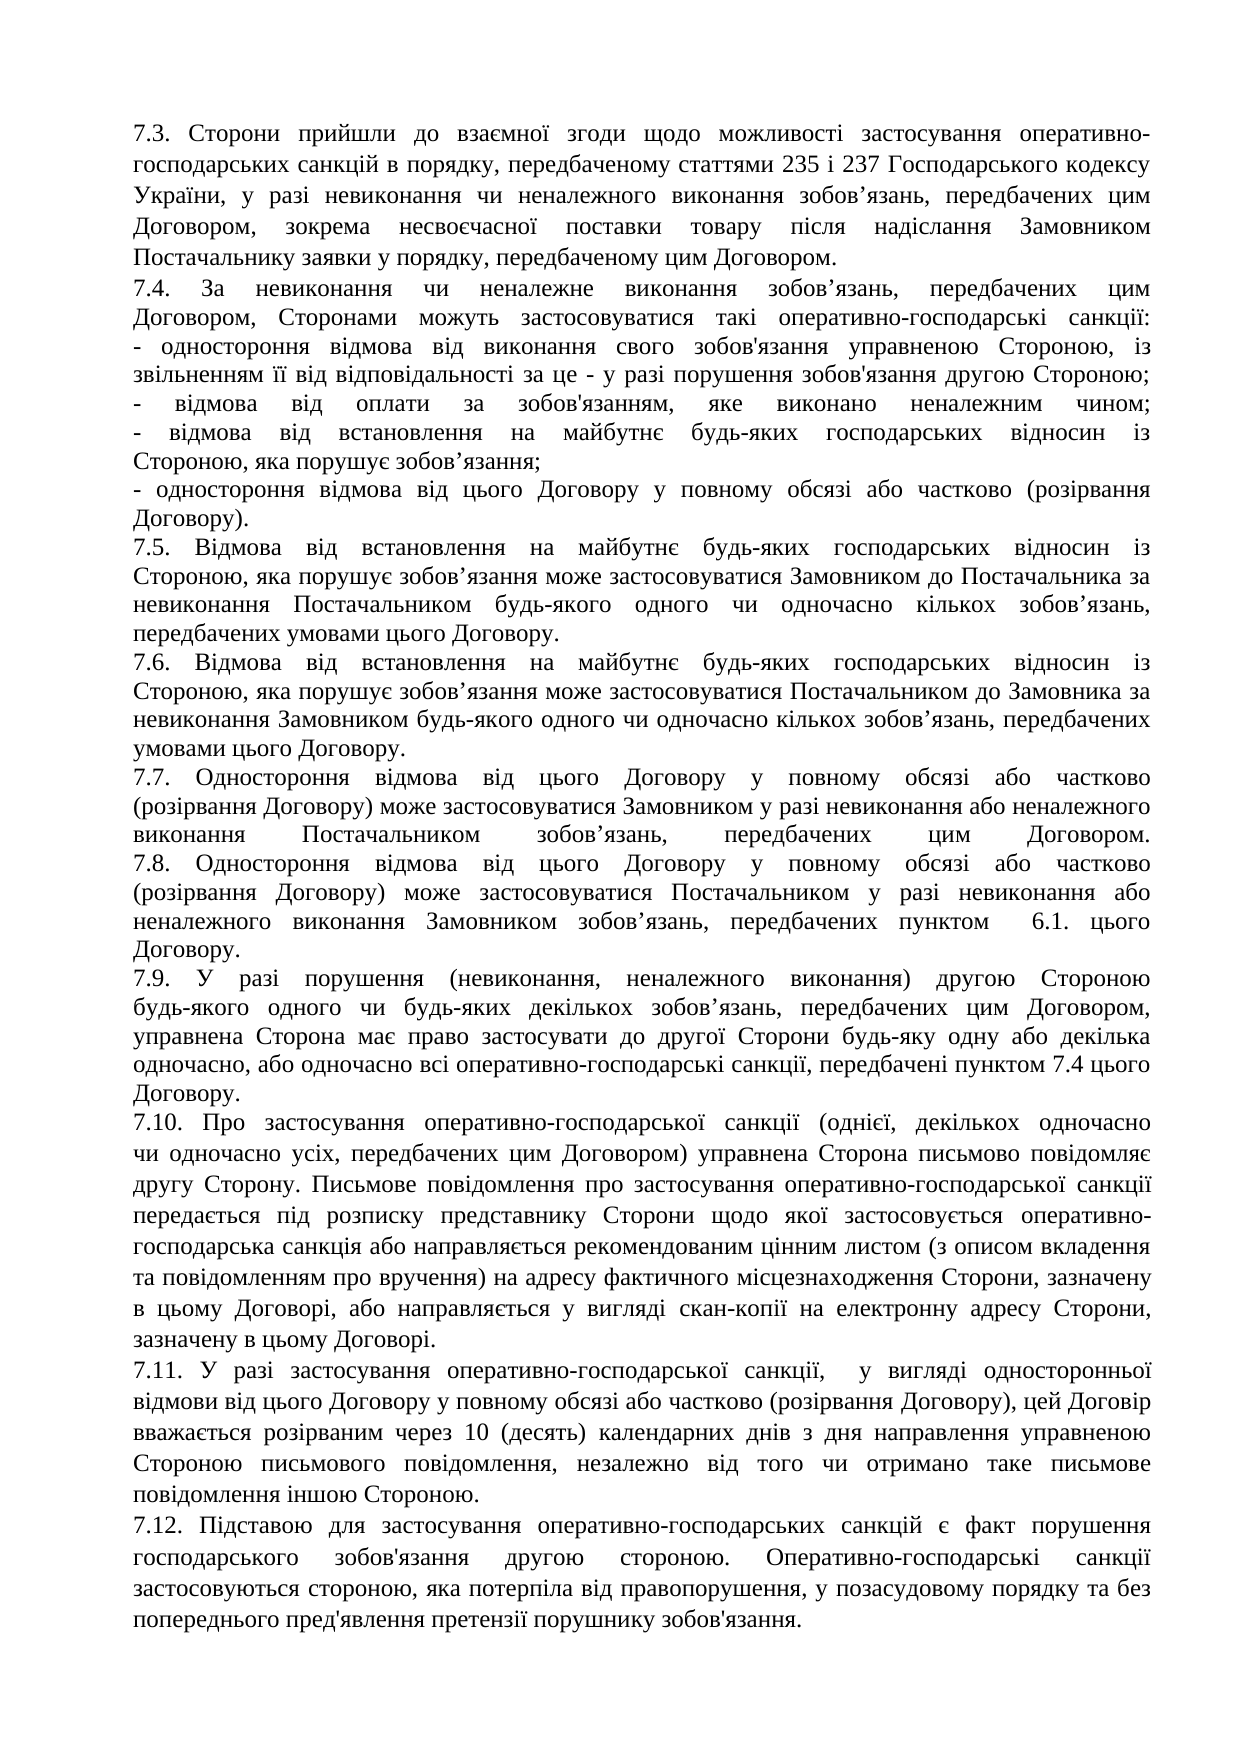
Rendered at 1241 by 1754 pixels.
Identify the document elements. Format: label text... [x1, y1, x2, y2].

text 7.6. Відмова від встановлення на майбутнє будь-яких господарських відносин із Стороною, яка порушує зобов’язання може застосовуватися Постачальником до Замовника за невиконання Замовником будь-якого одного чи одночасно кількох зобов’язань, передбачених умовами цього Договору. [133, 647, 1152, 762]
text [133, 118, 1152, 271]
text - одностороння відмова від цього Договору у повному обсязі або частково (розірвання Договору). 7.5. Відмова від встановлення на майбутнє будь-яких господарських відносин із Стороною, яка порушує зобов’язання може застосовуватися Замовником до Постачальника за невиконання Постачальником будь-якого одного чи одночасно кількох зобов’язань, передбачених умовами цього Договору. [133, 474, 1152, 647]
text 7.11. У разі застосування оперативно-господарської санкції, у вигляді односторонньої відмови від цього Договору у повному обсязі або частково (розірвання Договору), цей Договір вважається розірваним через 10 (десять) календарних днів з дня направлення управненою Стороною письмового повідомлення, незалежно від того чи отримано таке письмове повідомлення іншою Стороною. [133, 1355, 1152, 1508]
text 7.10. Про застосування оперативно-господарської санкції (однієї, декількох одночасно чи одночасно усіх, передбачених цим Договором) управнена Сторона письмово повідомляє другу Сторону. Письмове повідомлення про застосування оперативно-господарської санкції передається під розписку представнику Сторони щодо якої застосовується оперативно-господарська санкція або направляється рекомендованим цінним листом (з описом вкладення та повідомленням про вручення) на адресу фактичного місцезнаходження Сторони, зазначену в цьому Договорі, або направляється у вигляді скан-копії на електронну адресу Сторони, зазначену в цьому Договорі. [133, 1107, 1152, 1353]
text 7.7. Одностороння відмова від цього Договору у повному обсязі або частково (розірвання Договору) може застосовуватися Замовником у разі невиконання або неналежного виконання Постачальником зобов’язань, передбачених цим Договором. 7.8. Одностороння відмова від цього Договору у повному обсязі або частково (розірвання Договору) може застосовуватися Постачальником у разі невиконання або неналежного виконання Замовником зобов’язань, передбачених пунктом 6.1. цього Договору. 7.9. У разі порушення (невиконання, неналежного виконання) другою Стороною будь-якого одного чи будь-яких декількох зобов’язань, передбачених цим Договором, управнена Сторона має право застосувати до другої Сторони будь-яку одну або декілька одночасно, або одночасно всі оперативно-господарські санкції, передбачені пунктом 7.4 цього Договору. [133, 762, 1152, 1107]
text 7.12. Підставою для застосування оперативно-господарських санкцій є факт порушення господарського зобов'язання другою стороною. Оперативно-господарські санкції застосовуються стороною, яка потерпіла від правопорушення, у позасудовому порядку та без попереднього пред'явлення претензії порушнику зобов'язання. [133, 1511, 1152, 1632]
text 7.4. За невиконання чи неналежне виконання зобов’язань, передбачених цим Договором, Сторонами можуть застосовуватися такі оперативно-господарські санкції: - одностороння відмова від виконання свого зобов'язання управненою Стороною, із звільненням її від відповідальності за це - у разі порушення зобов'язання другою Стороною; - відмова від оплати за зобов'язанням, яке виконано неналежним чином; - відмова від встановлення на майбутнє будь-яких господарських відносин із Стороною, яка порушує зобов’язання; [133, 273, 1152, 474]
